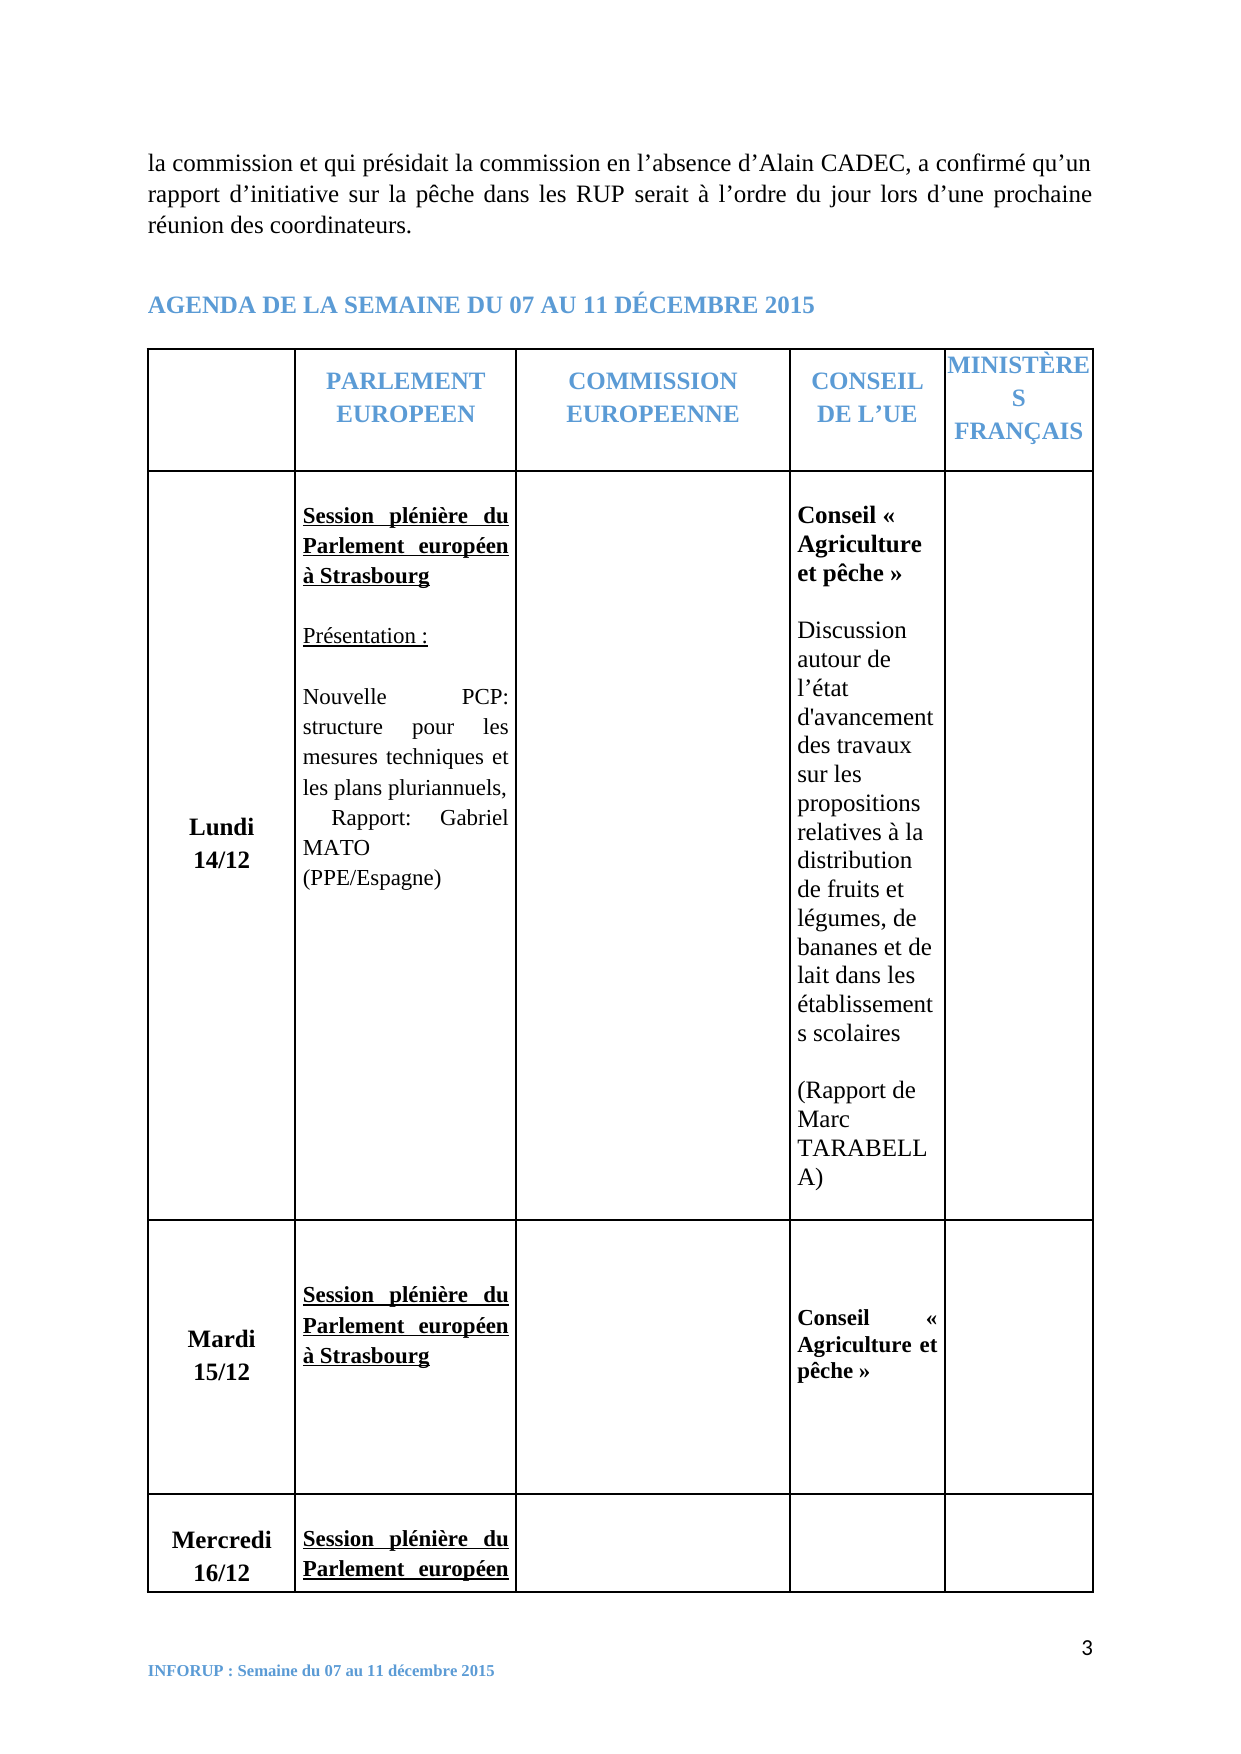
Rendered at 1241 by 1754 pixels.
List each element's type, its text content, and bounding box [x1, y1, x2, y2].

table_cell Conseil « Agriculture et pêche » [791, 1221, 944, 1493]
table_cell Session plénière du Parlement européen à Strasbourg Présentation : Nouvelle PCP: structure pour les mesures techniques et les plans pluriannuels, Rapport: Gabriel MATO (PPE/Espagne) [296, 472, 515, 1219]
table_cell Lundi 14/12 [149, 472, 294, 1219]
table_header PARLEMENT EUROPEEN [296, 350, 515, 469]
table_header MINISTÈRES FRANÇAIS [946, 350, 1092, 469]
table_cell [517, 1495, 789, 1591]
table_cell [946, 472, 1092, 1219]
table_cell [517, 1221, 789, 1493]
text AGENDA DE LA SEMAINE DU 07 AU 11 DÉCEMBRE 2015 [148, 290, 1093, 319]
table_cell Conseil « Agriculture et pêche » Discussion autour de l’état d'avancement des travaux sur les propositions relatives à la distribution de fruits et légumes, de bananes et de lait dans les établissements scolaires (Rapport de Marc TARABELLA) [791, 472, 944, 1219]
table_cell [517, 472, 789, 1219]
table_cell [791, 1495, 944, 1591]
table_cell Mercredi 16/12 [149, 1495, 294, 1591]
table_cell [296, 1221, 515, 1493]
table_cell [946, 1221, 1092, 1493]
table_header [149, 350, 294, 469]
table_header COMMISSION EUROPEENNE [517, 350, 789, 469]
table_cell Mardi 15/12 [149, 1221, 294, 1493]
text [148, 148, 1093, 238]
table_cell [946, 1495, 1092, 1591]
table_header CONSEIL DE L’UE [791, 350, 944, 469]
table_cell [296, 1495, 515, 1591]
